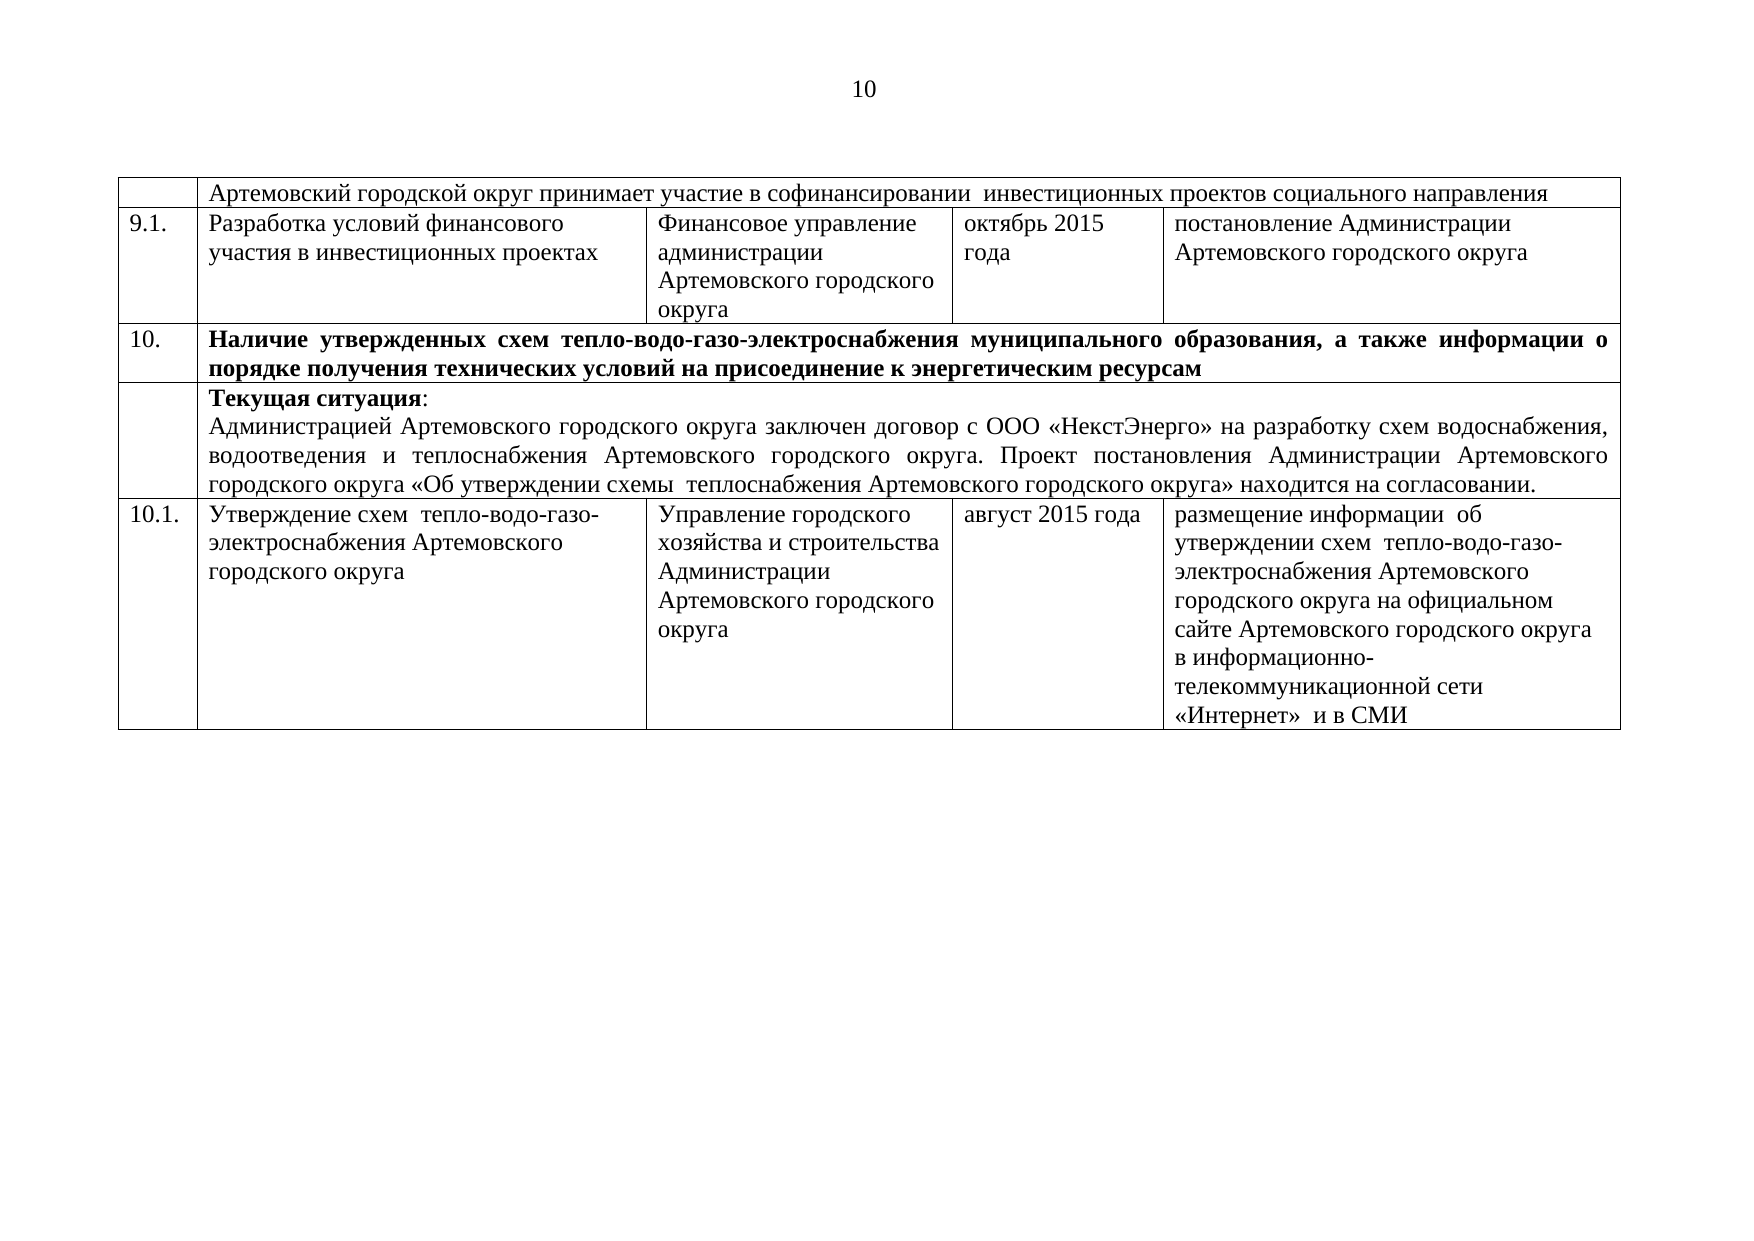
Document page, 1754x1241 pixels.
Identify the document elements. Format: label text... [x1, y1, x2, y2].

table_cell Управление городского хозяйства и строительства Администрации Артемовского городского округа [647, 499, 952, 729]
table_cell Разработка условий финансового участия в инвестиционных проектах [198, 208, 646, 323]
table_cell размещение информации об утверждении схем тепло-водо-газо-электроснабжения Артемовского городского округа на официальном сайте Артемовского городского округа в информационно-телекоммуникационной сети «Интернет» и в СМИ [1164, 499, 1620, 729]
table_cell постановление Администрации Артемовского городского округа [1164, 208, 1620, 323]
table_cell 10.1. [119, 499, 197, 729]
table_cell август 2015 года [953, 499, 1163, 729]
table_cell Наличие утвержденных схем тепло-водо-газо-электроснабжения муниципального образования, а также информации о порядке получения технических условий на присоединение к энергетическим ресурсам [198, 324, 1620, 382]
table_cell Текущая ситуация: Администрацией Артемовского городского округа заключен договор с ООО «НекстЭнерго» на разработку схем водоснабжения, водоотведения и теплоснабжения Артемовского городского округа. Проект постановления Администрации Артемовского городского округа «Об утверждении схемы теплоснабжения Артемовского городского округа» находится на согласовании. [198, 383, 1620, 498]
table_cell Финансовое управление администрации Артемовского городского округа [647, 208, 952, 323]
table_cell [119, 383, 197, 498]
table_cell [198, 178, 1620, 207]
table_cell 9.1. [119, 208, 197, 323]
table_cell октябрь 2015 года [953, 208, 1163, 323]
table_cell 10. [119, 324, 197, 382]
table_cell Утверждение схем тепло-водо-газо-электроснабжения Артемовского городского округа [198, 499, 646, 729]
